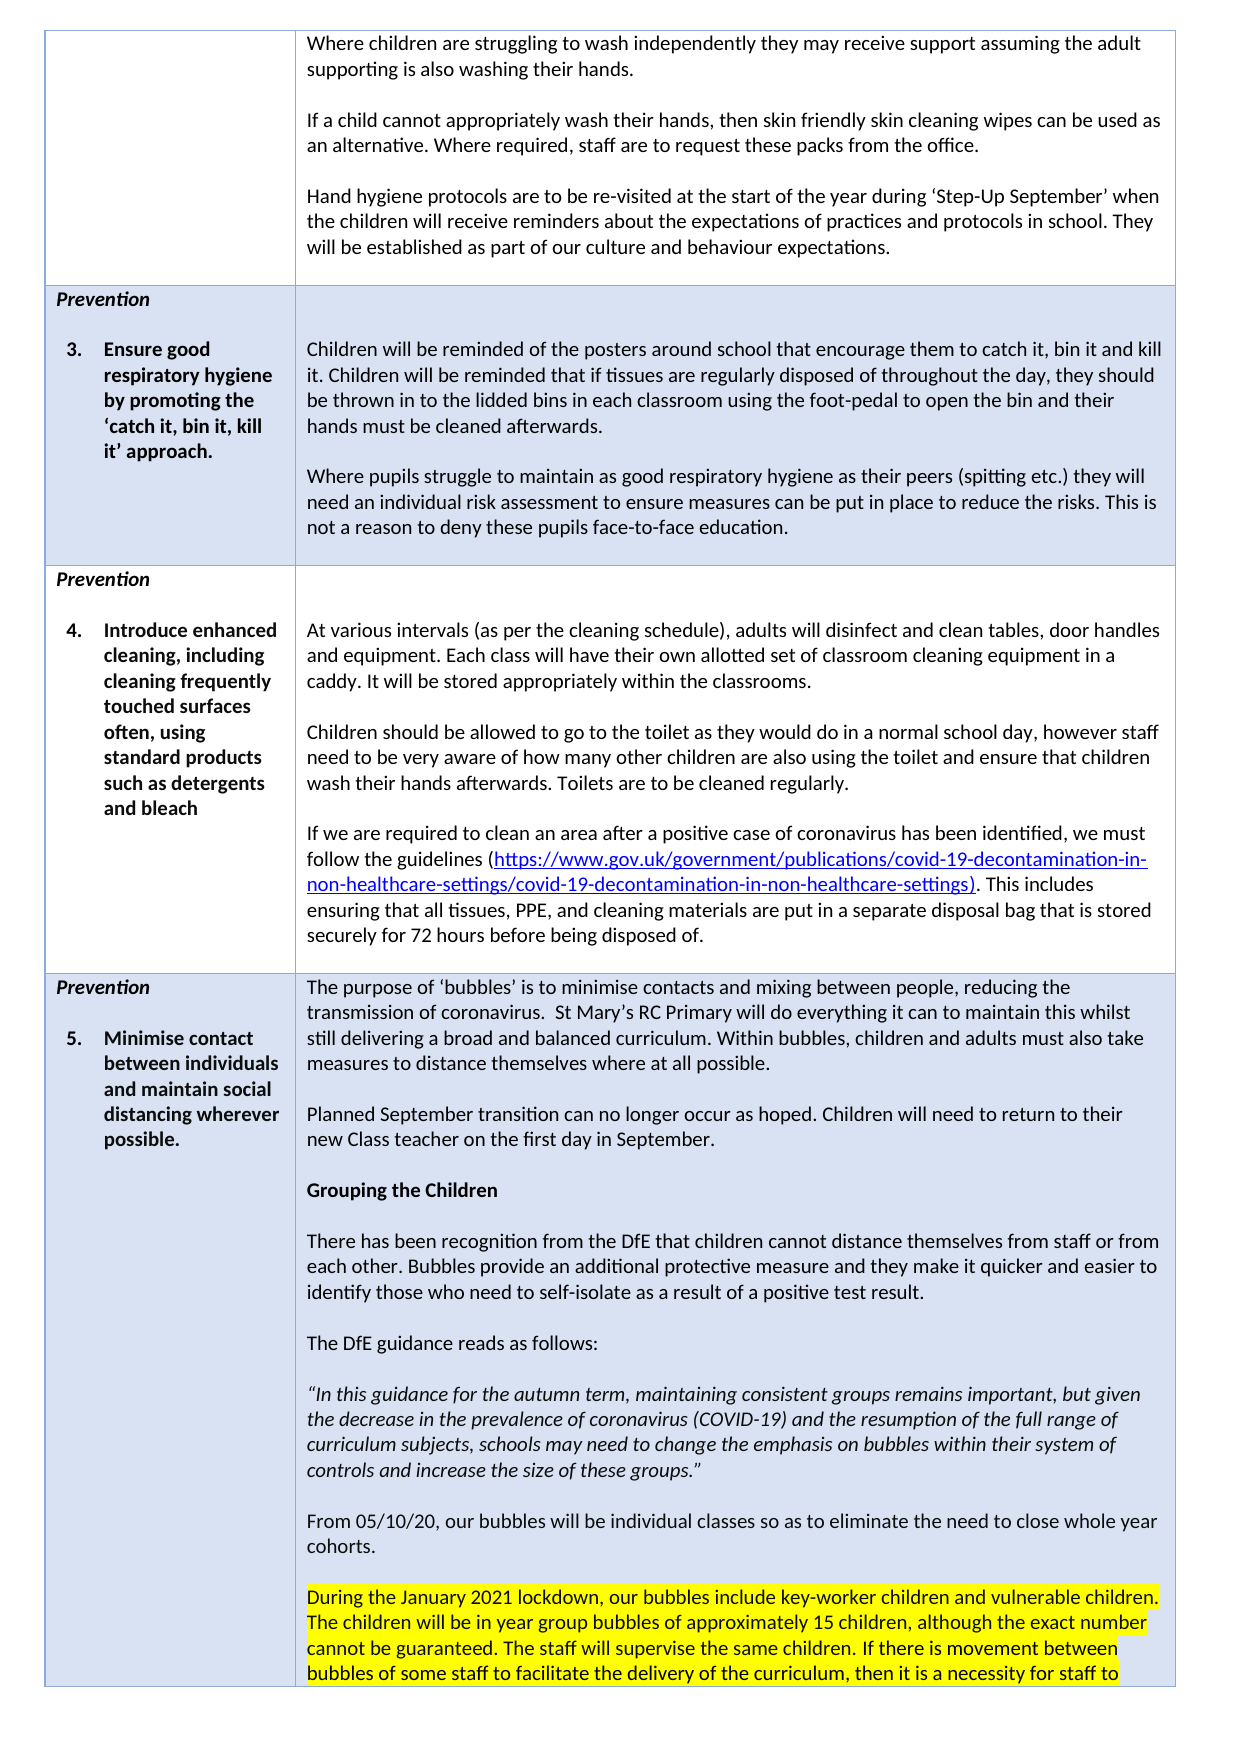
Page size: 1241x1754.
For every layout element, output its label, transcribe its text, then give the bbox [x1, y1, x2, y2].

table_cell Children will be reminded of the posters around school that encourage them to catch it, bin it and kill it. Children will be reminded that if tissues are regularly disposed of throughout the day, they should be thrown in to the lidded bins in each classroom using the foot-pedal to open the bin and their hands must be cleaned afterwards. Where pupils struggle to maintain as good respiratory hygiene as their peers (spitting etc.) they will need an individual risk assessment to ensure measures can be put in place to reduce the risks. This is not a reason to deny these pupils face-to-face education. [296, 286, 1175, 565]
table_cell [46, 974, 295, 1686]
table_cell Prevention Introduce enhanced cleaning, including cleaning frequently touched surfaces often, using standard products such as detergents and bleach [46, 566, 295, 973]
table_cell At various intervals (as per the cleaning schedule), adults will disinfect and clean tables, door handles and equipment. Each class will have their own allotted set of classroom cleaning equipment in a caddy. It will be stored appropriately within the classrooms. Children should be allowed to go to the toilet as they would do in a normal school day, however staff need to be very aware of how many other children are also using the toilet and ensure that children wash their hands afterwards. Toilets are to be cleaned regularly. If we are required to clean an area after a positive case of coronavirus has been identified, we must follow the guidelines (https://www.gov.uk/government/publications/covid-19-decontamination-in-non-healthcare-settings/covid-19-decontamination-in-non-healthcare-settings). This includes ensuring that all tissues, PPE, and cleaning materials are put in a separate disposal bag that is stored securely for 72 hours before being disposed of. [296, 566, 1175, 973]
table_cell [46, 31, 295, 285]
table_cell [296, 31, 1175, 285]
table_cell Prevention Ensure good respiratory hygiene by promoting the ‘catch it, bin it, kill it’ approach. [46, 286, 295, 565]
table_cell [296, 974, 1175, 1686]
